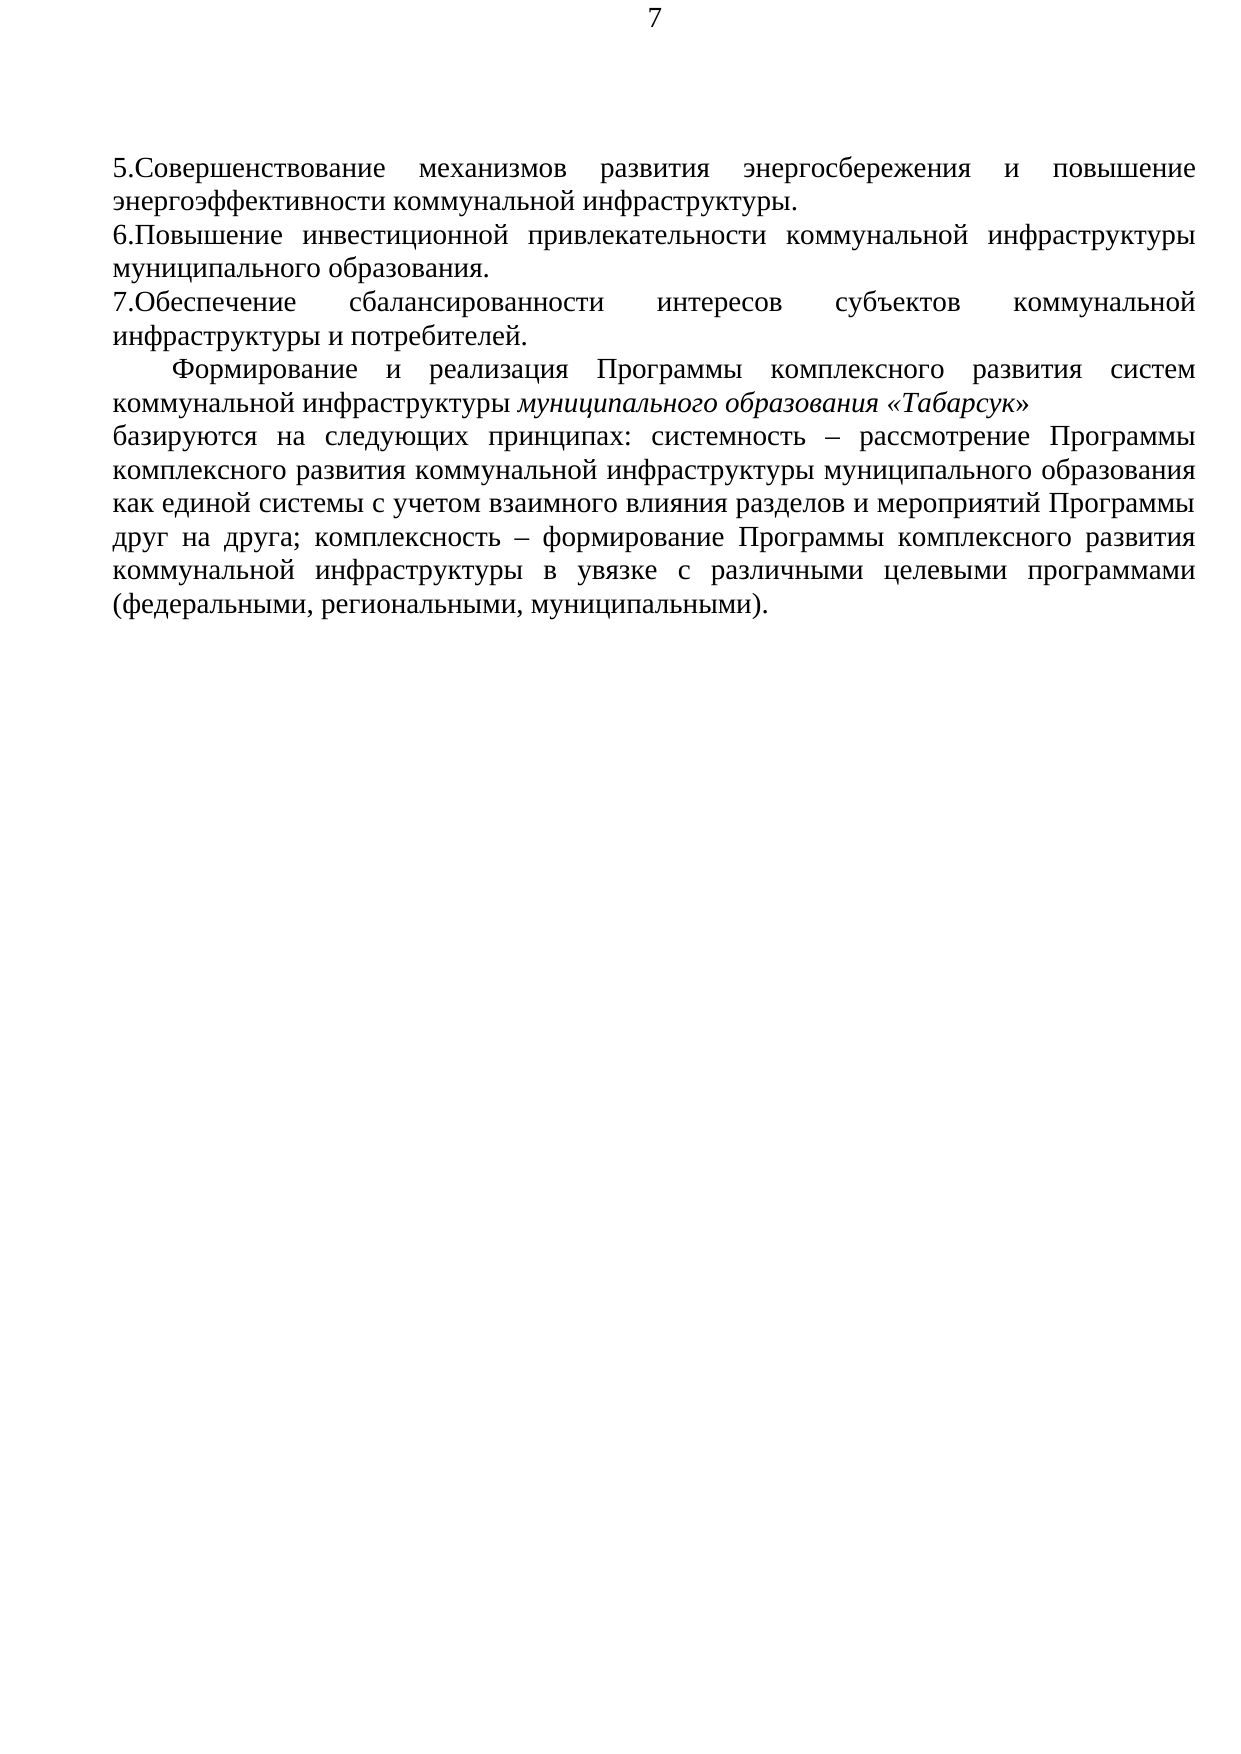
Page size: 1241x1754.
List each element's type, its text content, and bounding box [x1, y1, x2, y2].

text базируются на следующих принципах: системность – рассмотрение Программы комплексного развития коммунальной инфраструктуры муниципального образования как единой системы с учетом взаимного влияния разделов и мероприятий Программы друг на друга; комплексность – формирование Программы комплексного развития коммунальной инфраструктуры в увязке с различными целевыми программами (федеральными, региональными, муниципальными). [112, 418, 1196, 619]
text 5.Совершенствование механизмов развития энергосбережения и повышение энергоэффективности коммунальной инфраструктуры. [112, 150, 1196, 217]
text Формирование и реализация Программы комплексного развития систем коммунальной инфраструктуры муниципального образования «Табарсук» [112, 351, 1196, 418]
text 7.Обеспечение сбалансированности интересов субъектов коммунальной инфраструктуры и потребителей. [112, 284, 1196, 351]
text 6.Повышение инвестиционной привлекательности коммунальной инфраструктуры муниципального образования. [112, 217, 1196, 284]
